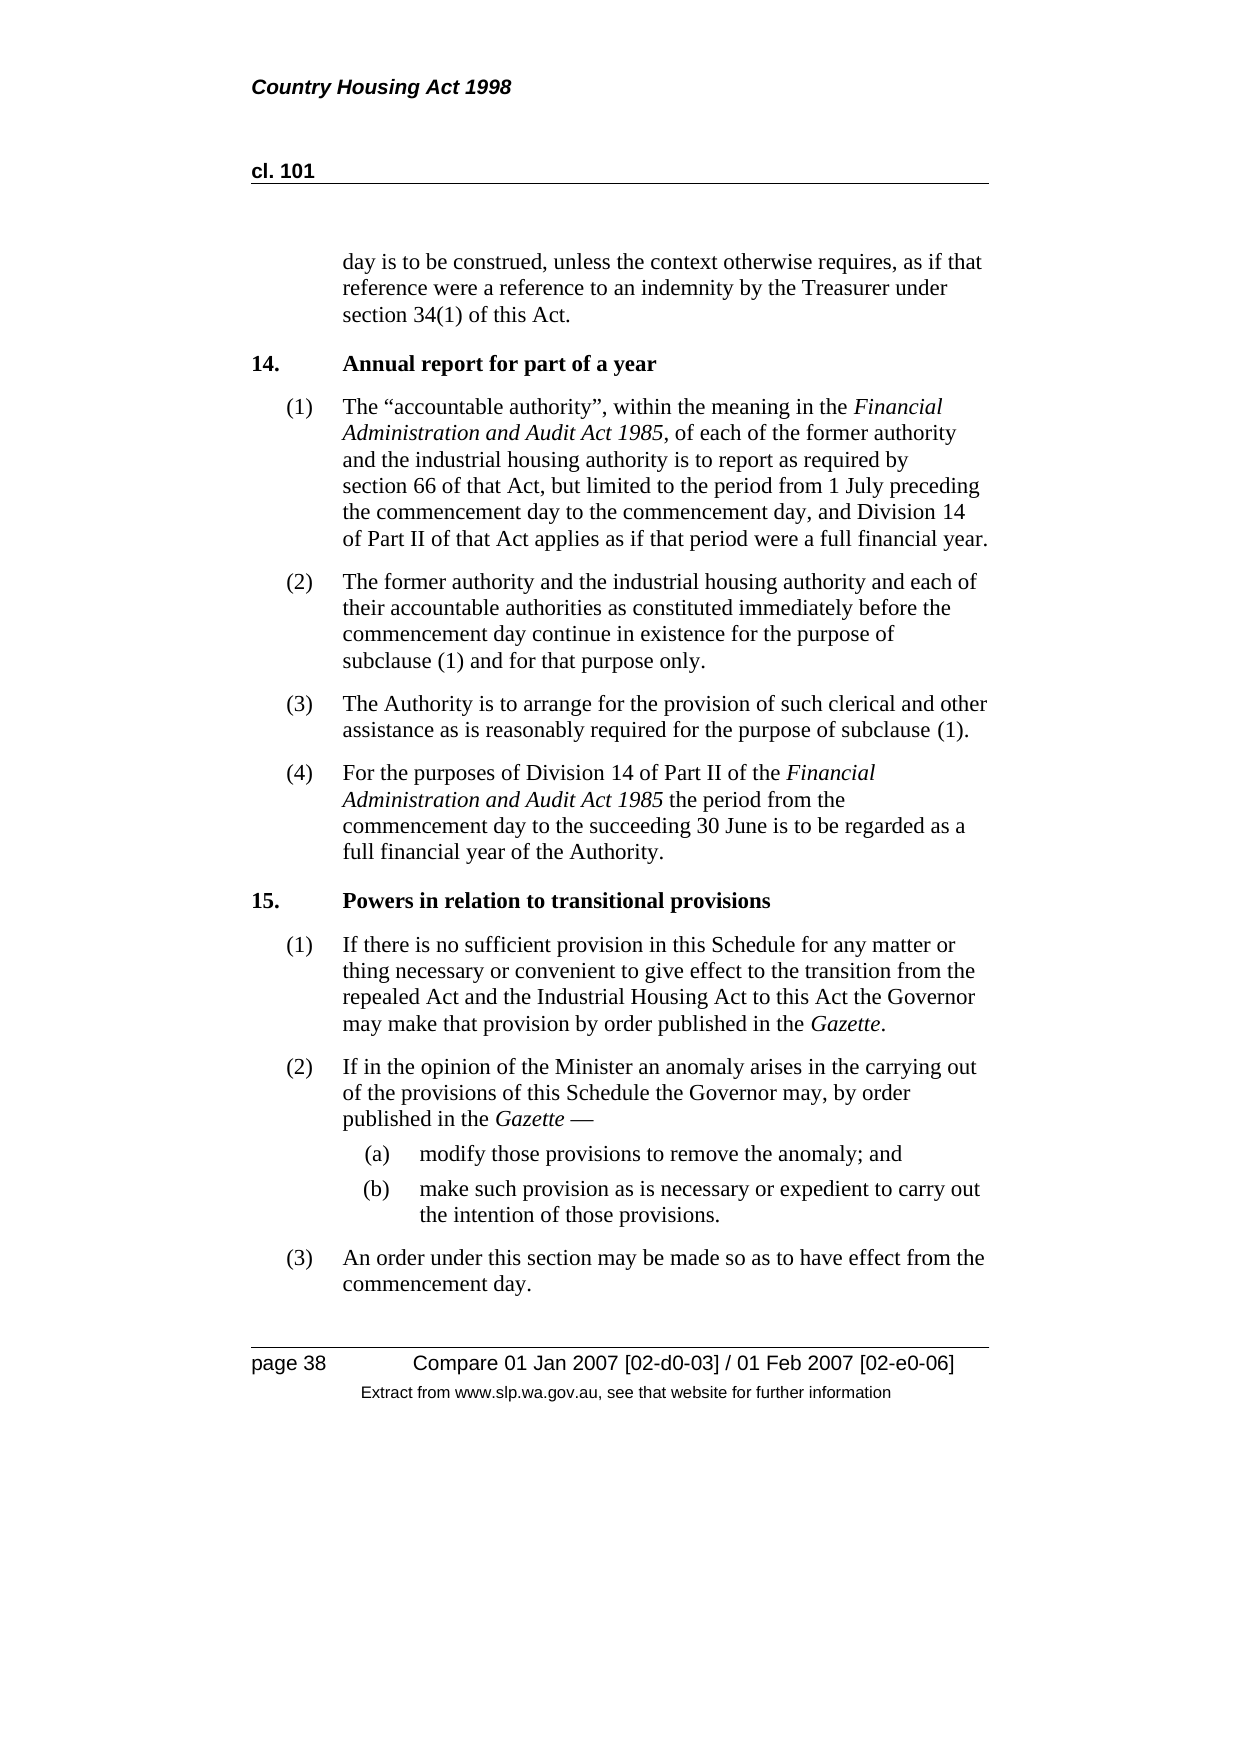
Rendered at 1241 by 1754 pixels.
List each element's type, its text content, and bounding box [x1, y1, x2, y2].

text (2) The former authority and the industrial housing authority and each of their accountable authorities as constituted immediately before the commencement day continue in existence for the purpose of subclause (1) and for that purpose only. [251, 568, 989, 673]
text (3) An order under this section may be made so as to have effect from the commencement day. [251, 1244, 989, 1297]
subtitle 15. Powers in relation to transitional provisions [251, 888, 989, 914]
text (a) modify those provisions to remove the anomaly; and [251, 1140, 989, 1166]
text (b) make such provision as is necessary or expedient to carry out the intention of those provisions. [251, 1175, 989, 1227]
text (4) For the purposes of Division 14 of Part II of the Financial Administration and Audit Act 1985 the period from the commencement day to the succeeding 30 June is to be regarded as a full financial year of the Authority. [251, 759, 989, 865]
text (1) If there is no sufficient provision in this Schedule for any matter or thing necessary or convenient to give effect to the transition from the repealed Act and the Industrial Housing Act to this Act the Governor may make that provision by order published in the Gazette. [251, 931, 989, 1036]
text (2) If in the opinion of the Minister an anomaly arises in the carrying out of the provisions of this Schedule the Governor may, by order published in the Gazette — [251, 1053, 989, 1132]
text (1) The “accountable authority”, within the meaning in the Financial Administration and Audit Act 1985, of each of the former authority and the industrial housing authority is to report as required by section 66 of that Act, but limited to the period from 1 July preceding the commencement day to the commencement day, and Division 14 of Part II of that Act applies as if that period were a full financial year. [251, 393, 989, 551]
subtitle 14. Annual report for part of a year [251, 350, 989, 376]
text (3) The Authority is to arrange for the provision of such clerical and other assistance as is reasonably required for the purpose of subclause (1). [251, 690, 989, 743]
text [251, 248, 989, 327]
